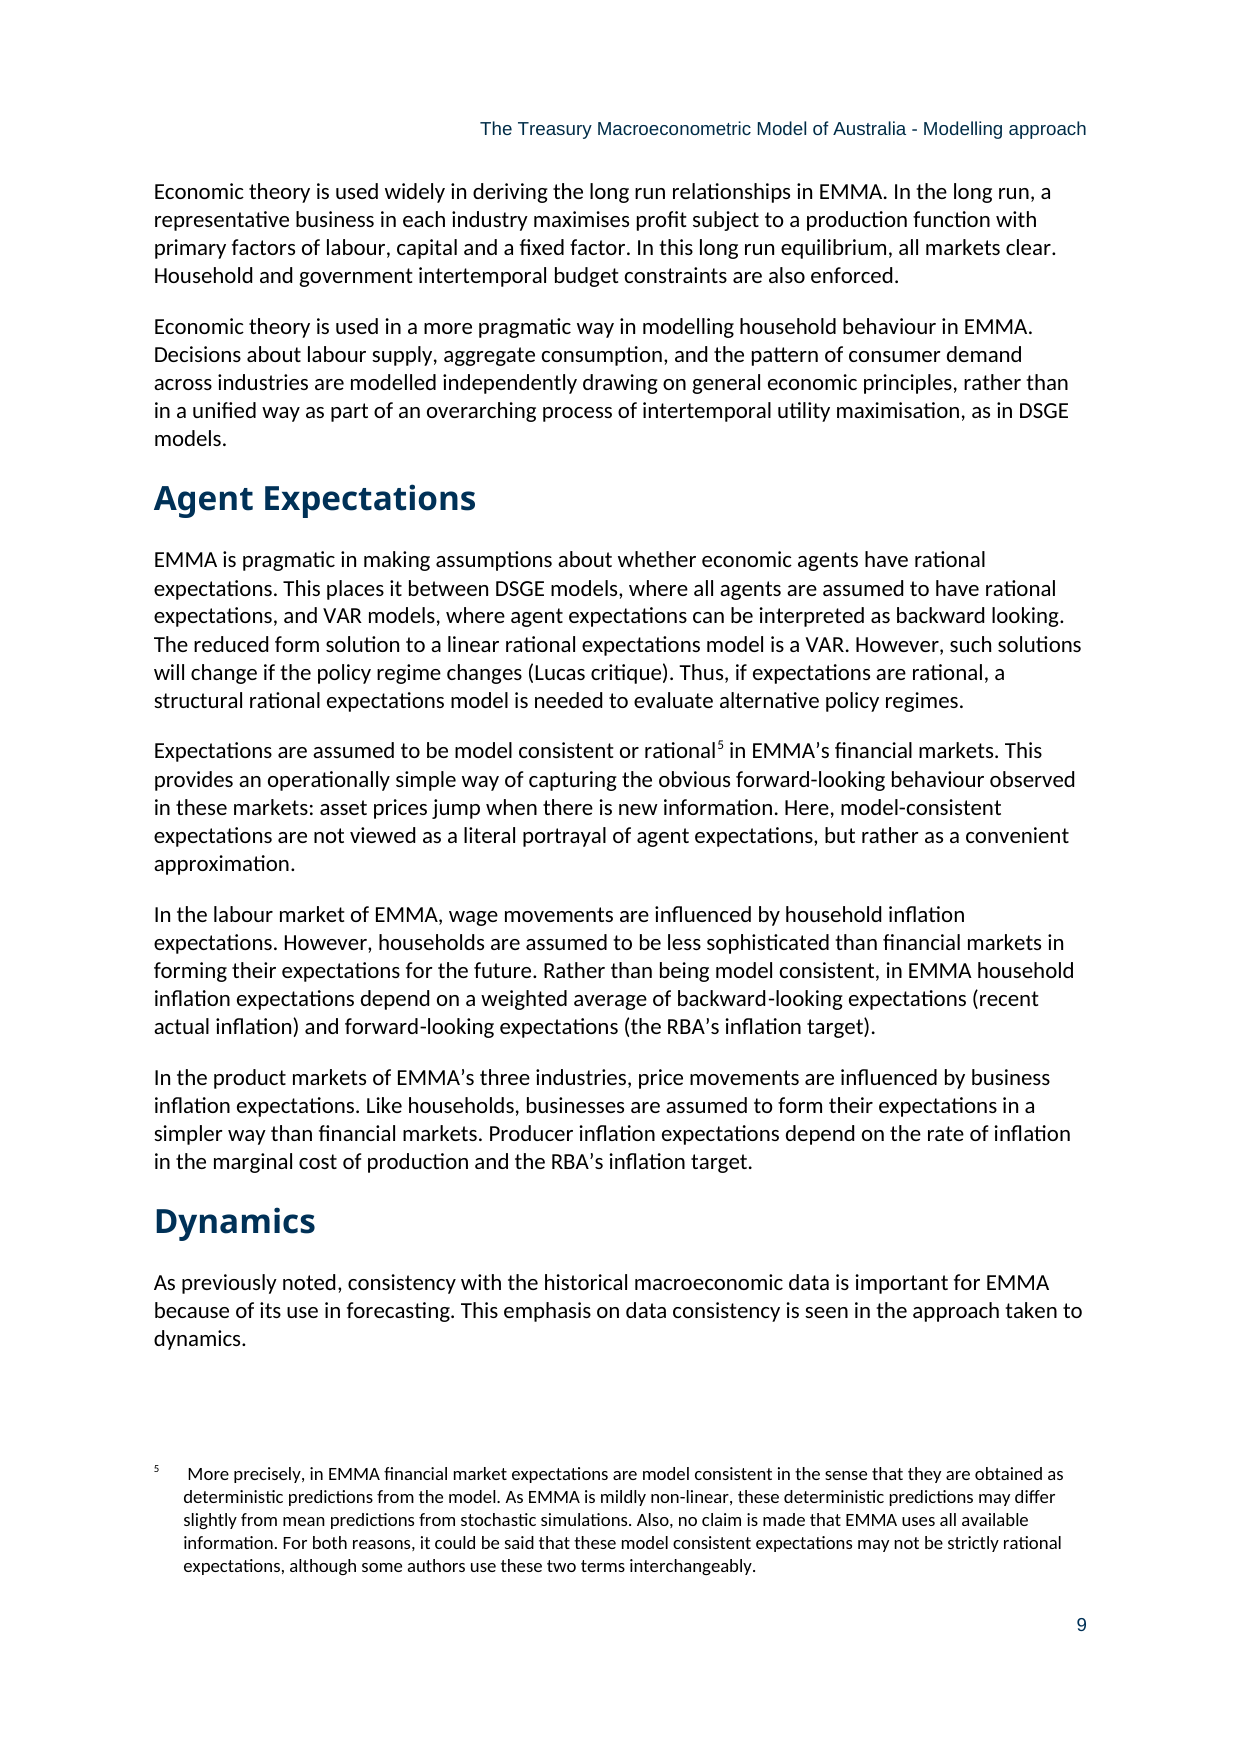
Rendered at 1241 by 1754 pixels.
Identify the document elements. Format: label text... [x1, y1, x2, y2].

text Economic theory is used in a more pragmatic way in modelling household behaviour in EMMA. Decisions about labour supply, aggregate consumption, and the pattern of consumer demand across industries are modelled independently drawing on general economic principles, rather than in a unified way as part of an overarching process of intertemporal utility maximisation, as in DSGE models. [153, 312, 1087, 452]
text EMMA is pragmatic in making assumptions about whether economic agents have rational expectations. This places it between DSGE models, where all agents are assumed to have rational expectations, and VAR models, where agent expectations can be interpreted as backward looking. The reduced form solution to a linear rational expectations model is a VAR. However, such solutions will change if the policy regime changes (Lucas critique). Thus, if expectations are rational, a structural rational expectations model is needed to evaluate alternative policy regimes. [153, 546, 1087, 714]
text In the labour market of EMMA, wage movements are influenced by household inflation expectations. However, households are assumed to be less sophisticated than financial markets in forming their expectations for the future. Rather than being model consistent, in EMMA household inflation expectations depend on a weighted average of backward-looking expectations (recent actual inflation) and forward-looking expectations (the RBA’s inflation target). [153, 900, 1087, 1040]
subtitle Agent Expectations [153, 475, 1087, 521]
text Economic theory is used widely in deriving the long run relationships in EMMA. In the long run, a representative business in each industry maximises profit subject to a production function with primary factors of labour, capital and a fixed factor. In this long run equilibrium, all markets clear. Household and government intertemporal budget constraints are also enforced. [153, 177, 1087, 289]
text Expectations are assumed to be model consistent or rational in EMMA’s financial markets. This provides an operationally simple way of capturing the obvious forward-looking behaviour observed in these markets: asset prices jump when there is new information. Here, model-consistent expectations are not viewed as a literal portrayal of agent expectations, but rather as a convenient approximation. [153, 737, 1087, 877]
text As previously noted, consistency with the historical macroeconomic data is important for EMMA because of its use in forecasting. This emphasis on data consistency is seen in the approach taken to dynamics. [153, 1268, 1087, 1352]
subtitle Dynamics [153, 1198, 1087, 1243]
text In the product markets of EMMA’s three industries, price movements are influenced by business inflation expectations. Like households, businesses are assumed to form their expectations in a simpler way than financial markets. Producer inflation expectations depend on the rate of inflation in the marginal cost of production and the RBA’s inflation target. [153, 1063, 1087, 1175]
